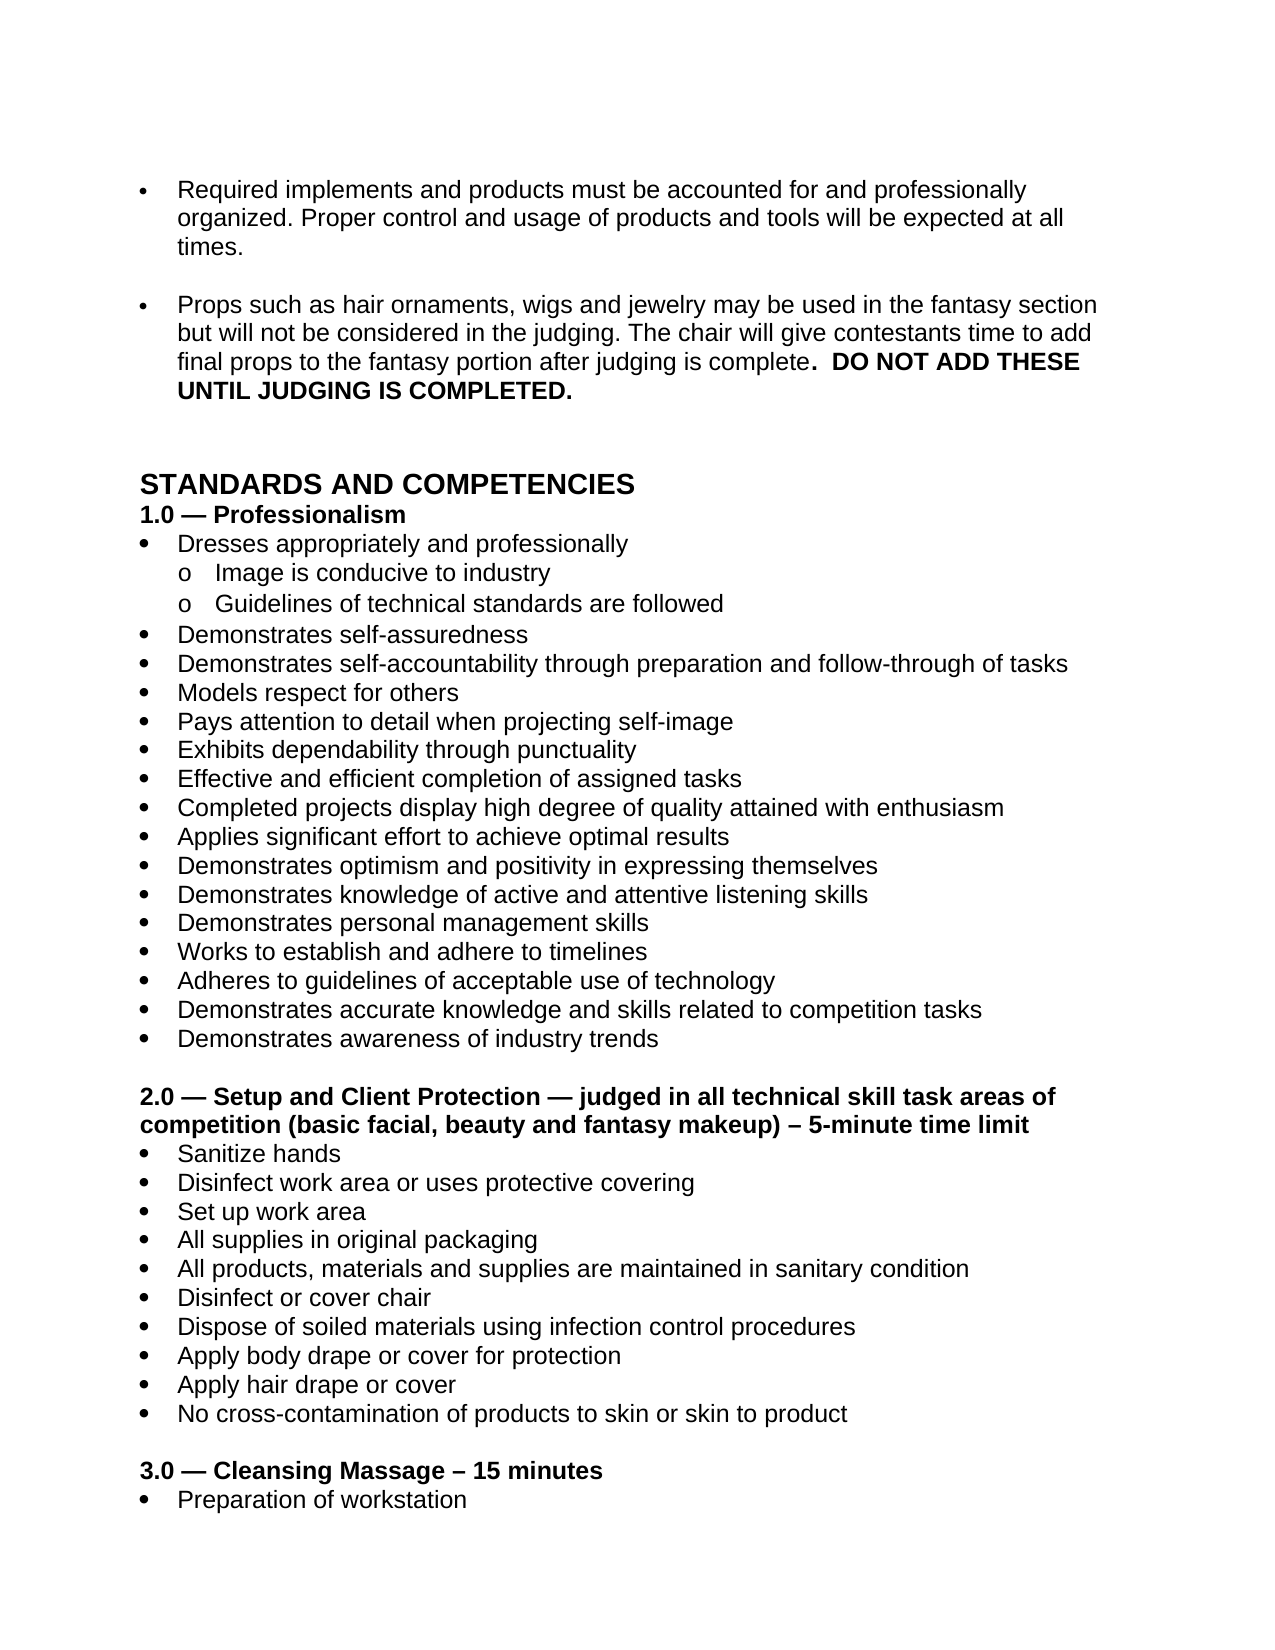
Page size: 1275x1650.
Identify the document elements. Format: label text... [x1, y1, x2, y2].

list All supplies in original packaging [139, 1226, 1137, 1254]
list Demonstrates self-accountability through preparation and follow-through of tasks [139, 649, 1137, 678]
list All products, materials and supplies are maintained in sanitary condition [139, 1254, 1137, 1283]
list Preparation of workstation [139, 1485, 1137, 1514]
list Required implements and products must be accounted for and professionally organized. Proper control and usage of products and tools will be expected at all times. [139, 174, 1125, 261]
list Disinfect or cover chair [139, 1283, 1137, 1312]
list No cross-contamination of products to skin or skin to product [139, 1399, 1137, 1427]
list Demonstrates optimism and positivity in expressing themselves [139, 851, 1137, 879]
list Guidelines of technical standards are followed [177, 589, 1137, 620]
list Works to establish and adhere to timelines [139, 937, 1137, 966]
list Sanitize hands [139, 1139, 1137, 1168]
list Dresses appropriately and professionally [139, 529, 1137, 558]
list Models respect for others [139, 678, 1137, 706]
list Pays attention to detail when projecting self-image [139, 706, 1137, 735]
list Applies significant effort to achieve optimal results [139, 822, 1137, 851]
list Adheres to guidelines of acceptable use of technology [139, 966, 1137, 995]
list Demonstrates personal management skills [139, 908, 1137, 937]
list Effective and efficient completion of assigned tasks [139, 764, 1137, 793]
list Apply hair drape or cover [139, 1370, 1137, 1399]
list Image is conducive to industry [177, 558, 1137, 589]
list Set up work area [139, 1197, 1137, 1226]
text 3.0 — Cleansing Massage – 15 minutes [139, 1456, 1137, 1485]
list Demonstrates awareness of industry trends [139, 1024, 1137, 1053]
list Props such as hair ornaments, wigs and jewelry may be used in the fantasy section but will not be considered in the judging. The chair will give contestants time to add final props to the fantasy portion after judging is complete. DO NOT ADD THESE UNTIL JUDGING IS COMPLETED. [139, 289, 1113, 404]
list Dispose of soiled materials using infection control procedures [139, 1312, 1137, 1341]
text 1.0 — Professionalism [139, 500, 1137, 529]
list Demonstrates knowledge of active and attentive listening skills [139, 879, 1137, 908]
list Demonstrates accurate knowledge and skills related to competition tasks [139, 995, 1137, 1024]
text Standards and Competencies [139, 467, 1137, 500]
list Disinfect work area or uses protective covering [139, 1168, 1137, 1197]
list Apply body drape or cover for protection [139, 1341, 1137, 1370]
text 2.0 — Setup and Client Protection — judged in all technical skill task areas of competition (basic facial, beauty and fantasy makeup) – 5-minute time limit [139, 1081, 1137, 1139]
list Demonstrates self-assuredness [139, 620, 1137, 649]
list Exhibits dependability through punctuality [139, 735, 1137, 764]
list Completed projects display high degree of quality attained with enthusiasm [139, 793, 1137, 822]
